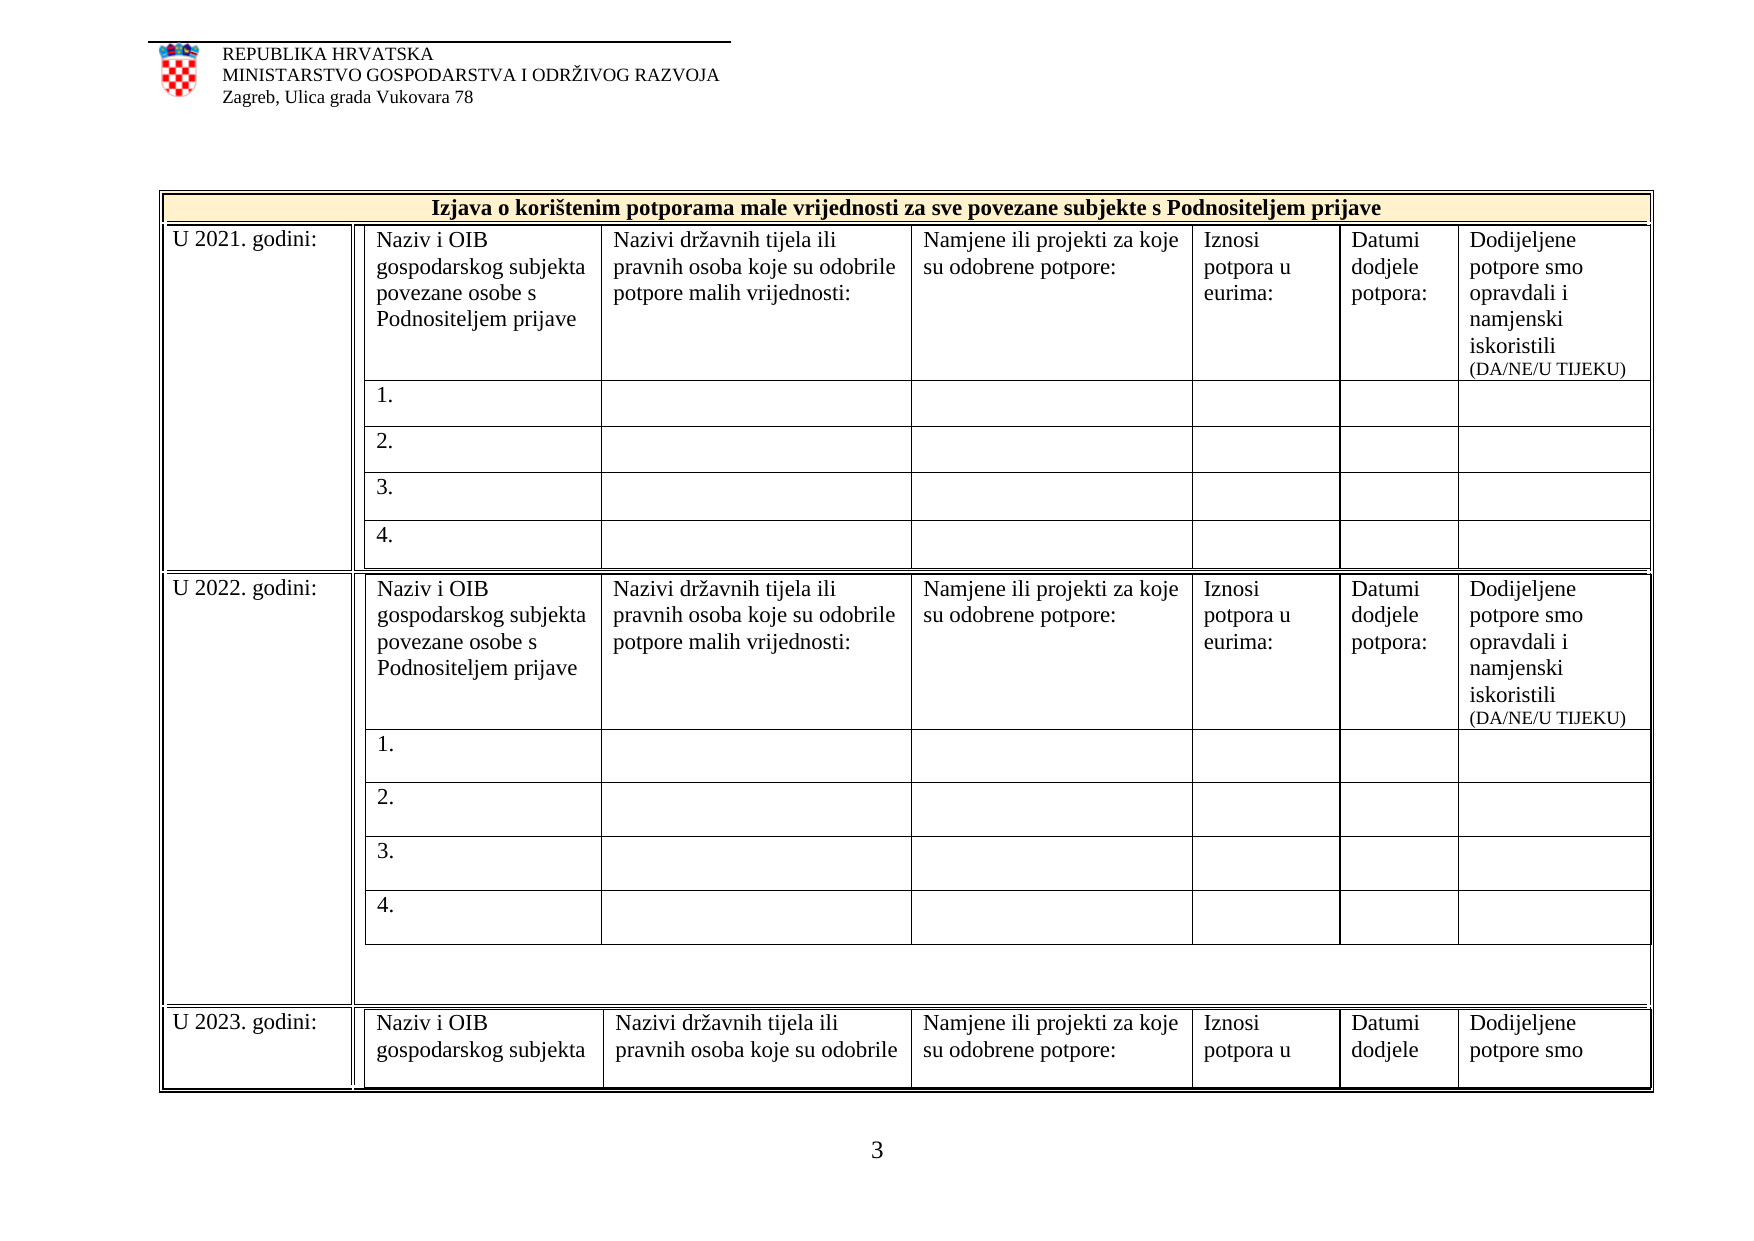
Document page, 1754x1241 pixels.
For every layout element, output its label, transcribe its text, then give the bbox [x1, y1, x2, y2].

table_cell [355, 574, 1650, 1004]
table_cell [1341, 1010, 1458, 1087]
table_cell [353, 1004, 1652, 1009]
table_cell [604, 1010, 911, 1087]
table_cell U 2023. godini: [161, 1004, 353, 1088]
table_cell [1193, 1010, 1339, 1087]
table_cell [365, 1010, 603, 1087]
picture [158, 42, 200, 97]
table_cell U 2022. godini: [161, 570, 353, 1004]
table_cell [353, 570, 1652, 574]
table_cell [1459, 1010, 1650, 1087]
table_cell [353, 1008, 364, 1088]
table_cell U 2021. godini: [161, 221, 353, 569]
table_cell [912, 1010, 1192, 1087]
table_header Izjava o korištenim potporama male vrijednosti za sve povezane subjekte s Podnositeljem prijave [164, 195, 1650, 221]
table_cell [353, 221, 1652, 569]
